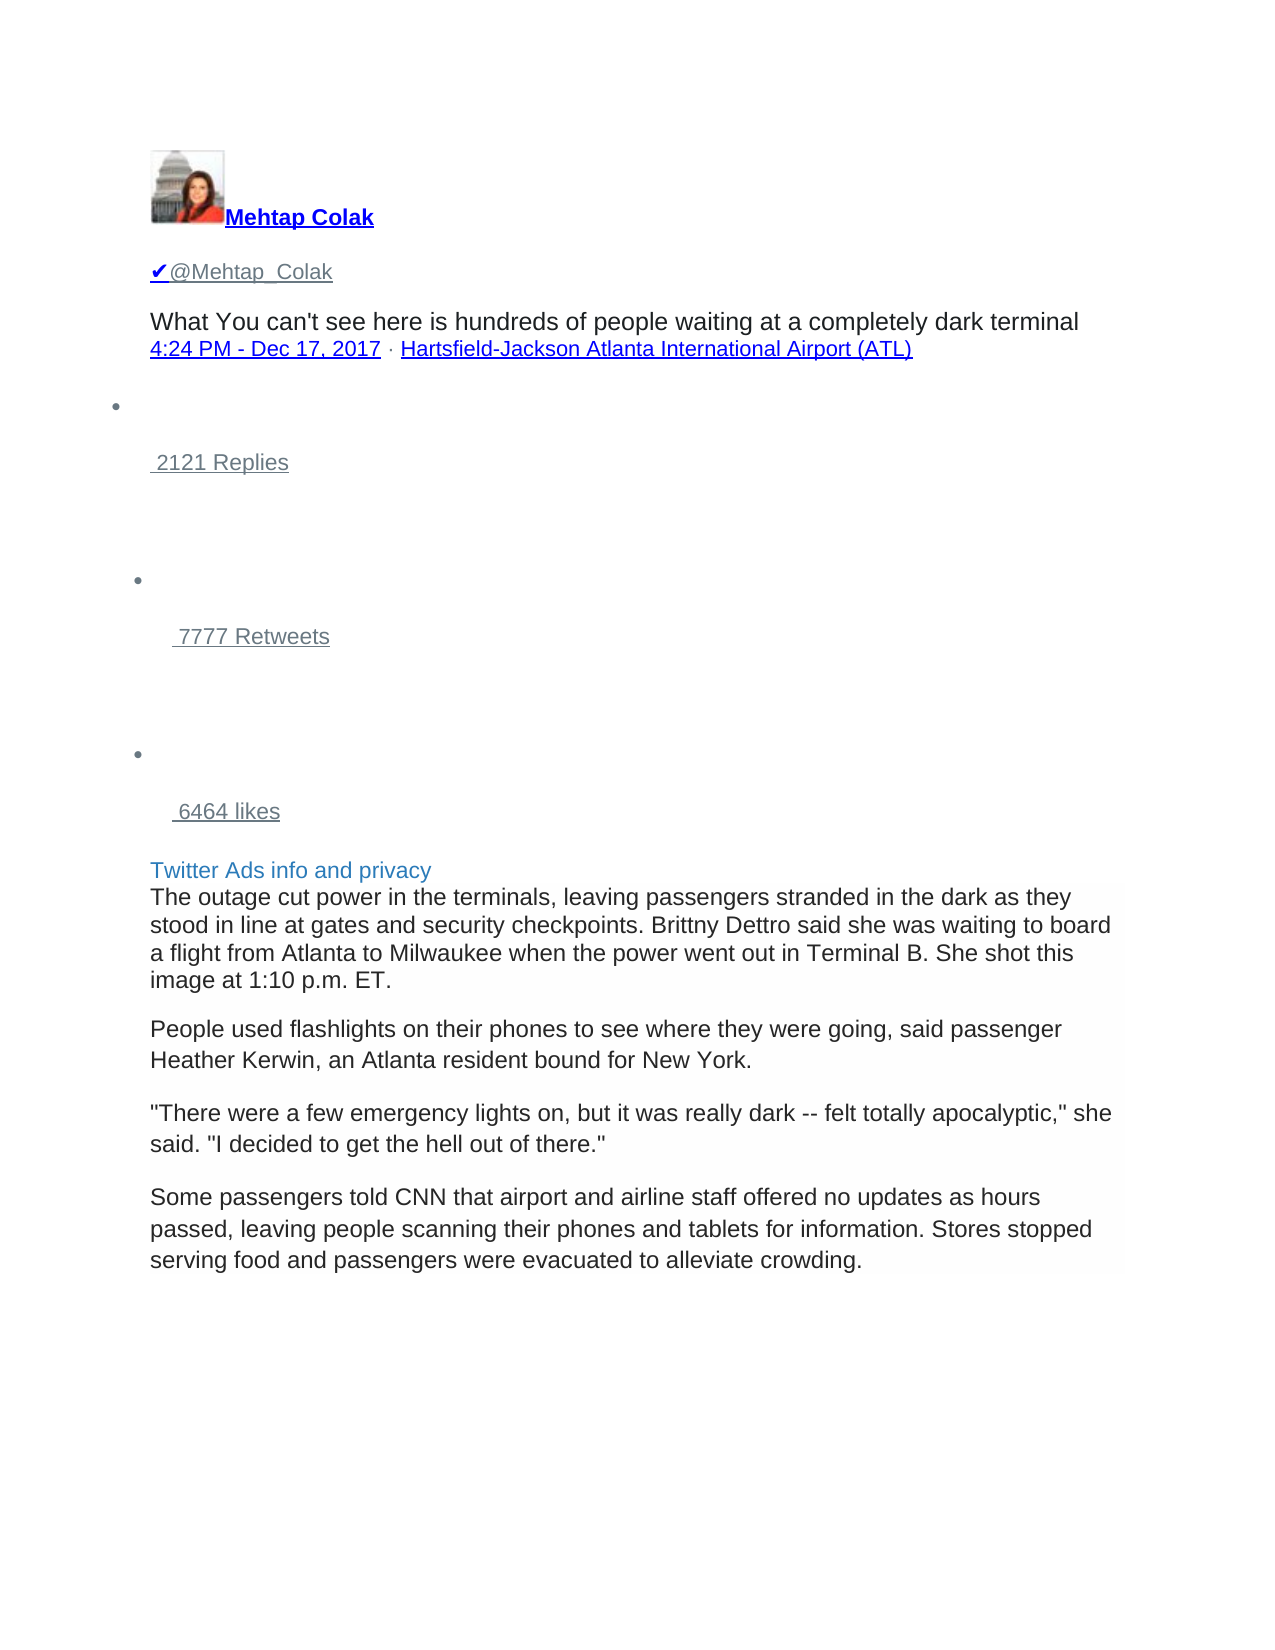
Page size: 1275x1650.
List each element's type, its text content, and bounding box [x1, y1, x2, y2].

text The outage cut power in the terminals, leaving passengers stranded in the dark as they stood in line at gates and security checkpoints. Brittny Dettro said she was waiting to board a flight from Atlanta to Milwaukee when the power went out in Terminal B. She shot this image at 1:10 p.m. ET. [150, 883, 1125, 994]
text 6464 likes [172, 798, 1125, 824]
text Some passengers told CNN that airport and airline staff offered no updates as hours passed, leaving people scanning their phones and tablets for information. Stores stopped serving food and passengers were evacuated to alleviate crowding. [150, 1183, 1125, 1274]
text ✔@Mehtap_Colak [150, 254, 1125, 286]
text 2121 Replies [150, 449, 1125, 475]
picture [150, 150, 226, 225]
text 7777 Retweets [172, 623, 1125, 650]
text 4:24 PM - Dec 17, 2017 · Hartsfield-Jackson Atlanta International Airport (ATL) [150, 335, 1125, 361]
text What You can't see here is hundreds of people waiting at a completely dark terminal [150, 307, 1125, 335]
text Mehtap Colak [150, 150, 1125, 230]
text "There were a few emergency lights on, but it was really dark -- felt totally apocalyptic," she said. "I decided to get the hell out of there." [150, 1099, 1125, 1158]
text People used flashlights on their phones to see where they were going, said passenger Heather Kerwin, an Atlanta resident bound for New York. [150, 1014, 1125, 1074]
text Twitter Ads info and privacy [150, 857, 1125, 883]
